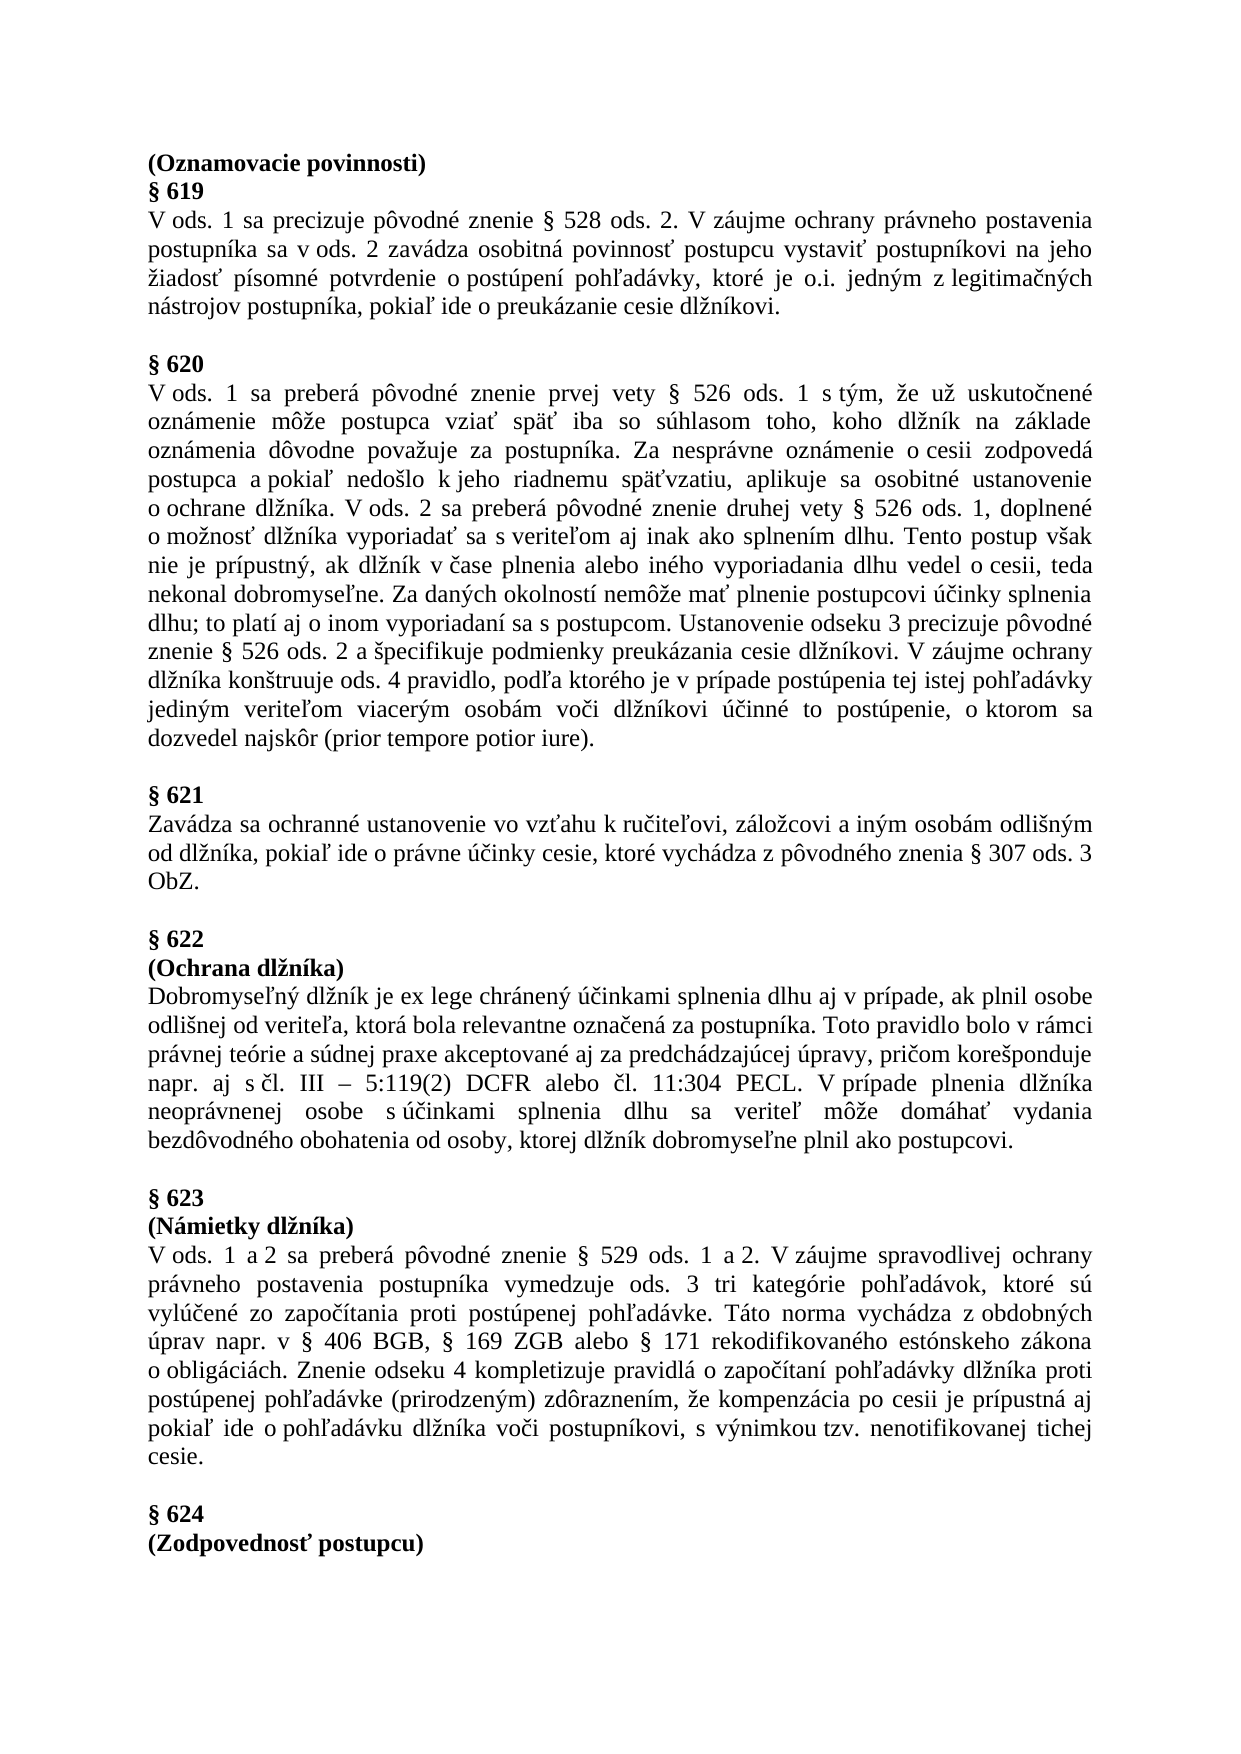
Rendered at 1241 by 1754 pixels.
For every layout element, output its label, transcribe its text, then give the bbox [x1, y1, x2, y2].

text § 620 [148, 349, 1093, 378]
text § 619 [148, 176, 1093, 205]
text V ods. 1 sa preberá pôvodné znenie prvej vety § 526 ods. 1 s tým, že už uskutočnené oznámenie môže postupca vziať späť iba so súhlasom toho, koho dlžník na základe oznámenia dôvodne považuje za postupníka. Za nesprávne oznámenie o cesii zodpovedá postupca a pokiaľ nedošlo k jeho riadnemu späťvzatiu, aplikuje sa osobitné ustanovenie o ochrane dlžníka. V ods. 2 sa preberá pôvodné znenie druhej vety § 526 ods. 1, doplnené o možnosť dlžníka vyporiadať sa s veriteľom aj inak ako splnením dlhu. Tento postup však nie je prípustný, ak dlžník v čase plnenia alebo iného vyporiadania dlhu vedel o cesii, teda nekonal dobromyseľne. Za daných okolností nemôže mať plnenie postupcovi účinky splnenia dlhu; to platí aj o inom vyporiadaní sa s postupcom. Ustanovenie odseku 3 precizuje pôvodné znenie § 526 ods. 2 a špecifikuje podmienky preukázania cesie dlžníkovi. V záujme ochrany dlžníka konštruuje ods. 4 pravidlo, podľa ktorého je v prípade postúpenia tej istej pohľadávky jediným veriteľom viacerým osobám voči dlžníkovi účinné to postúpenie, o ktorom sa dozvedel najskôr (prior tempore potior iure). [148, 378, 1093, 751]
text Zavádza sa ochranné ustanovenie vo vzťahu k ručiteľovi, záložcovi a iným osobám odlišným od dlžníka, pokiaľ ide o právne účinky cesie, ktoré vychádza z pôvodného znenia § 307 ods. 3 ObZ. [148, 809, 1093, 895]
text § 624 [148, 1499, 1093, 1528]
text § 623 [148, 1183, 1093, 1211]
text § 621 [148, 780, 1093, 809]
text (Ochrana dlžníka) [148, 953, 1093, 981]
text (Zodpovednosť postupcu) [148, 1528, 1093, 1556]
text Dobromyseľný dlžník je ex lege chránený účinkami splnenia dlhu aj v prípade, ak plnil osobe odlišnej od veriteľa, ktorá bola relevantne označená za postupníka. Toto pravidlo bolo v rámci právnej teórie a súdnej praxe akceptované aj za predchádzajúcej úpravy, pričom korešponduje napr. aj s čl. III – 5:119(2) DCFR alebo čl. 11:304 PECL. V prípade plnenia dlžníka neoprávnenej osobe s účinkami splnenia dlhu sa veriteľ môže domáhať vydania bezdôvodného obohatenia od osoby, ktorej dlžník dobromyseľne plnil ako postupcovi. [148, 981, 1093, 1154]
text § 622 [148, 924, 1093, 953]
text (Oznamovacie povinnosti) [148, 148, 1093, 176]
text V ods. 1 sa precizuje pôvodné znenie § 528 ods. 2. V záujme ochrany právneho postavenia postupníka sa v ods. 2 zavádza osobitná povinnosť postupcu vystaviť postupníkovi na jeho žiadosť písomné potvrdenie o postúpení pohľadávky, ktoré je o.i. jedným z legitimačných nástrojov postupníka, pokiaľ ide o preukázanie cesie dlžníkovi. [148, 205, 1093, 320]
text (Námietky dlžníka) [148, 1211, 1093, 1240]
text V ods. 1 a 2 sa preberá pôvodné znenie § 529 ods. 1 a 2. V záujme spravodlivej ochrany právneho postavenia postupníka vymedzuje ods. 3 tri kategórie pohľadávok, ktoré sú vylúčené zo započítania proti postúpenej pohľadávke. Táto norma vychádza z obdobných úprav napr. v § 406 BGB, § 169 ZGB alebo § 171 rekodifikovaného estónskeho zákona o obligáciách. Znenie odseku 4 kompletizuje pravidlá o započítaní pohľadávky dlžníka proti postúpenej pohľadávke (prirodzeným) zdôraznením, že kompenzácia po cesii je prípustná aj pokiaľ ide o pohľadávku dlžníka voči postupníkovi, s výnimkou tzv. nenotifikovanej tichej cesie. [148, 1240, 1093, 1470]
